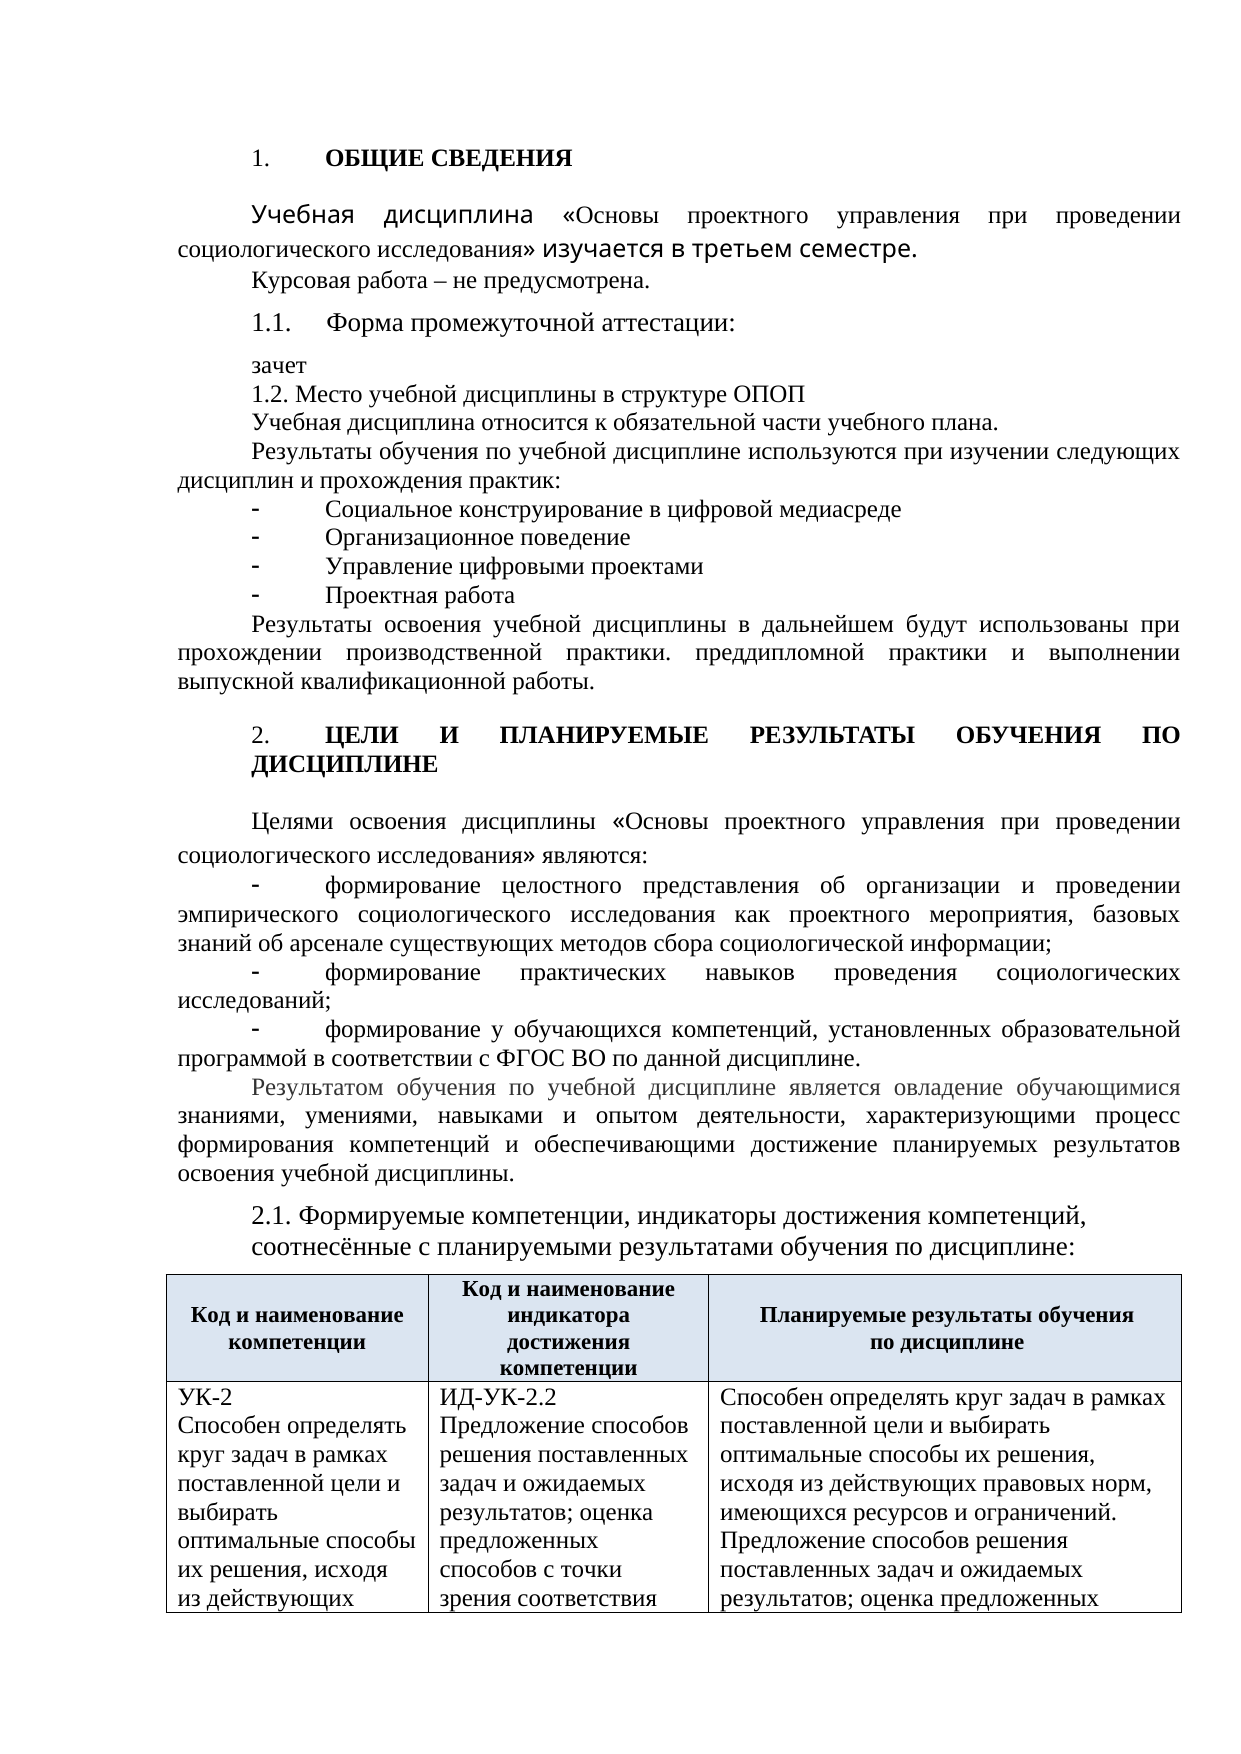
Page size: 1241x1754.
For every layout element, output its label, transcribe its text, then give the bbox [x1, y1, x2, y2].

list Социальное конструирование в цифровой медиасреде [177, 494, 1181, 522]
list Результаты обучения по учебной дисциплине используются при изучении следующих дисциплин и прохождения практик: [177, 436, 1181, 494]
list Целями освоения дисциплины «Основы проектного управления при проведении социологического исследования» являются: [177, 802, 1181, 871]
list формирование целостного представления об организации и проведении эмпирического социологического исследования как проектного мероприятия, базовых знаний об арсенале существующих методов сбора социологической информации; [177, 871, 1181, 957]
list Учебная дисциплина относится к обязательной части учебного плана. [177, 407, 1181, 436]
list Организационное поведение [177, 522, 1181, 551]
table_header Планируемые результаты обучения по дисциплине [709, 1275, 1181, 1381]
list Результатом обучения по учебной дисциплине является овладение обучающимися знаниями, умениями, навыками и опытом деятельности, характеризующими процесс формирования компетенций и обеспечивающими достижение планируемых результатов освоения учебной дисциплины. [177, 1072, 1181, 1187]
list Результаты освоения учебной дисциплины в дальнейшем будут использованы при прохождении производственной практики. преддипломной практики и выполнении выпускной квалификационной работы. [177, 609, 1181, 695]
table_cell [167, 1382, 428, 1612]
list ЦЕЛИ И ПЛАНИРУЕМЫЕ РЕЗУЛЬТАТЫ ОБУЧЕНИЯ ПО ДИСЦИПЛИНЕ [251, 720, 1181, 777]
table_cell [709, 1382, 1181, 1612]
list Управление цифровыми проектами [177, 551, 1181, 580]
list формирование практических навыков проведения социологических исследований; [177, 957, 1181, 1014]
table_header Код и наименование компетенции [167, 1275, 428, 1381]
text зачет [177, 350, 1181, 379]
list 2.1. Формируемые компетенции, индикаторы достижения компетенций, соотнесённые с планируемыми результатами обучения по дисциплине: [251, 1199, 1181, 1262]
list Учебная дисциплина «Основы проектного управления при проведении социологического исследования» изучается в третьем семестре. [177, 197, 1181, 265]
list ОБЩИЕ СВЕДЕНИЯ [251, 143, 1181, 172]
table_header Код и наименование индикатора достижения компетенции [429, 1275, 708, 1381]
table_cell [429, 1382, 708, 1612]
list Курсовая работа – не предусмотрена. [177, 265, 1181, 294]
list 1.2. Место учебной дисциплины в структуре ОПОП [177, 379, 1181, 407]
list Форма промежуточной аттестации: [251, 306, 1181, 337]
list формирование у обучающихся компетенций, установленных образовательной программой в соответствии с ФГОС ВО по данной дисциплине. [177, 1014, 1181, 1072]
list Проектная работа [177, 580, 1181, 609]
